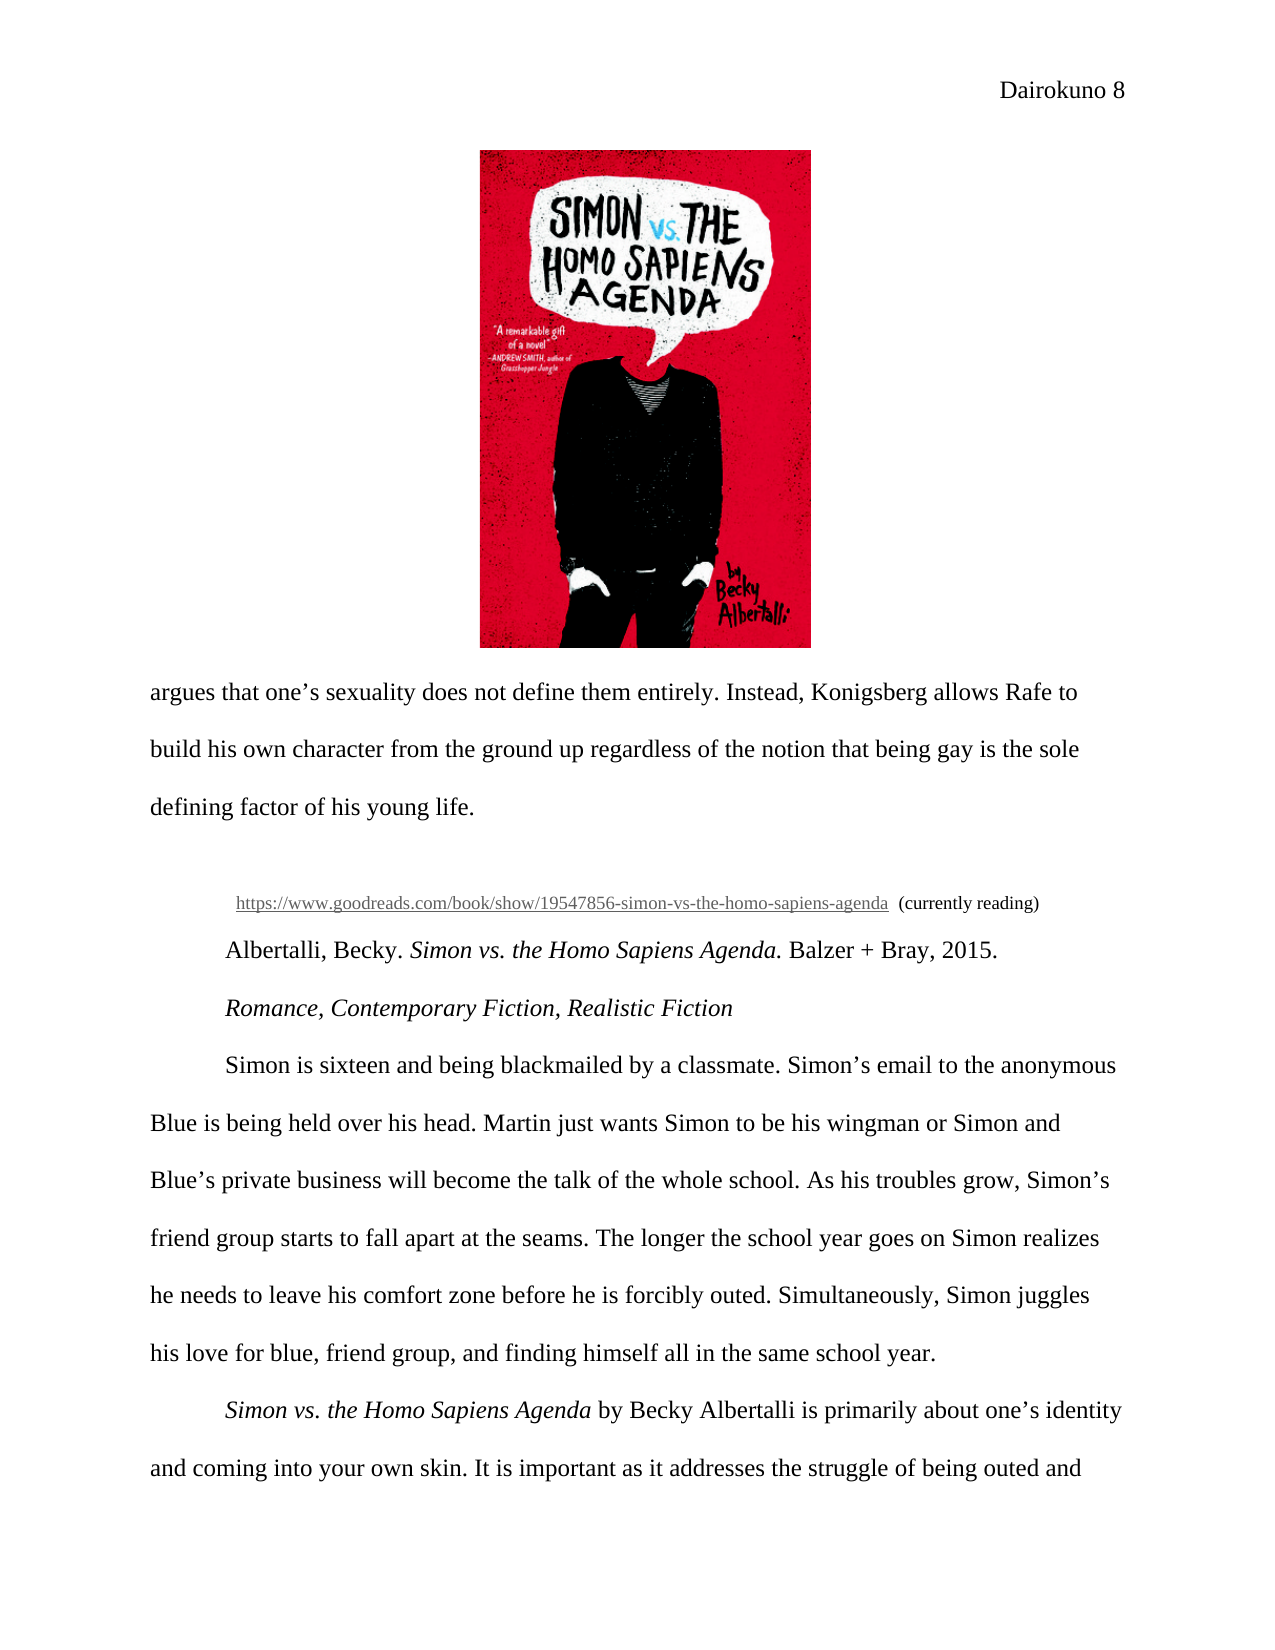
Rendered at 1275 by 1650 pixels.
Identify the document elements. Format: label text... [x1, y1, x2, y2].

text Romance, Contemporary Fiction, Realistic Fiction [150, 993, 1125, 1022]
picture [479, 150, 811, 648]
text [150, 1395, 1125, 1482]
text Simon is sixteen and being blackmailed by a classmate. Simon’s email to the anonymous Blue is being held over his head. Martin just wants Simon to be his wingman or Simon and Blue’s private business will become the talk of the whole school. As his troubles grow, Simon’s friend group starts to fall apart at the seams. The longer the school year goes on Simon realizes he needs to leave his comfort zone before he is forcibly outed. Simultaneously, Simon juggles his love for blue, friend group, and finding himself all in the same school year. [150, 1050, 1125, 1367]
text https://www.goodreads.com/book/show/19547856-simon-vs-the-homo-sapiens-agenda (currently reading) [150, 892, 1125, 914]
text Albertalli, Becky. Simon vs. the Homo Sapiens Agenda. Balzer + Bray, 2015. [150, 935, 1125, 964]
